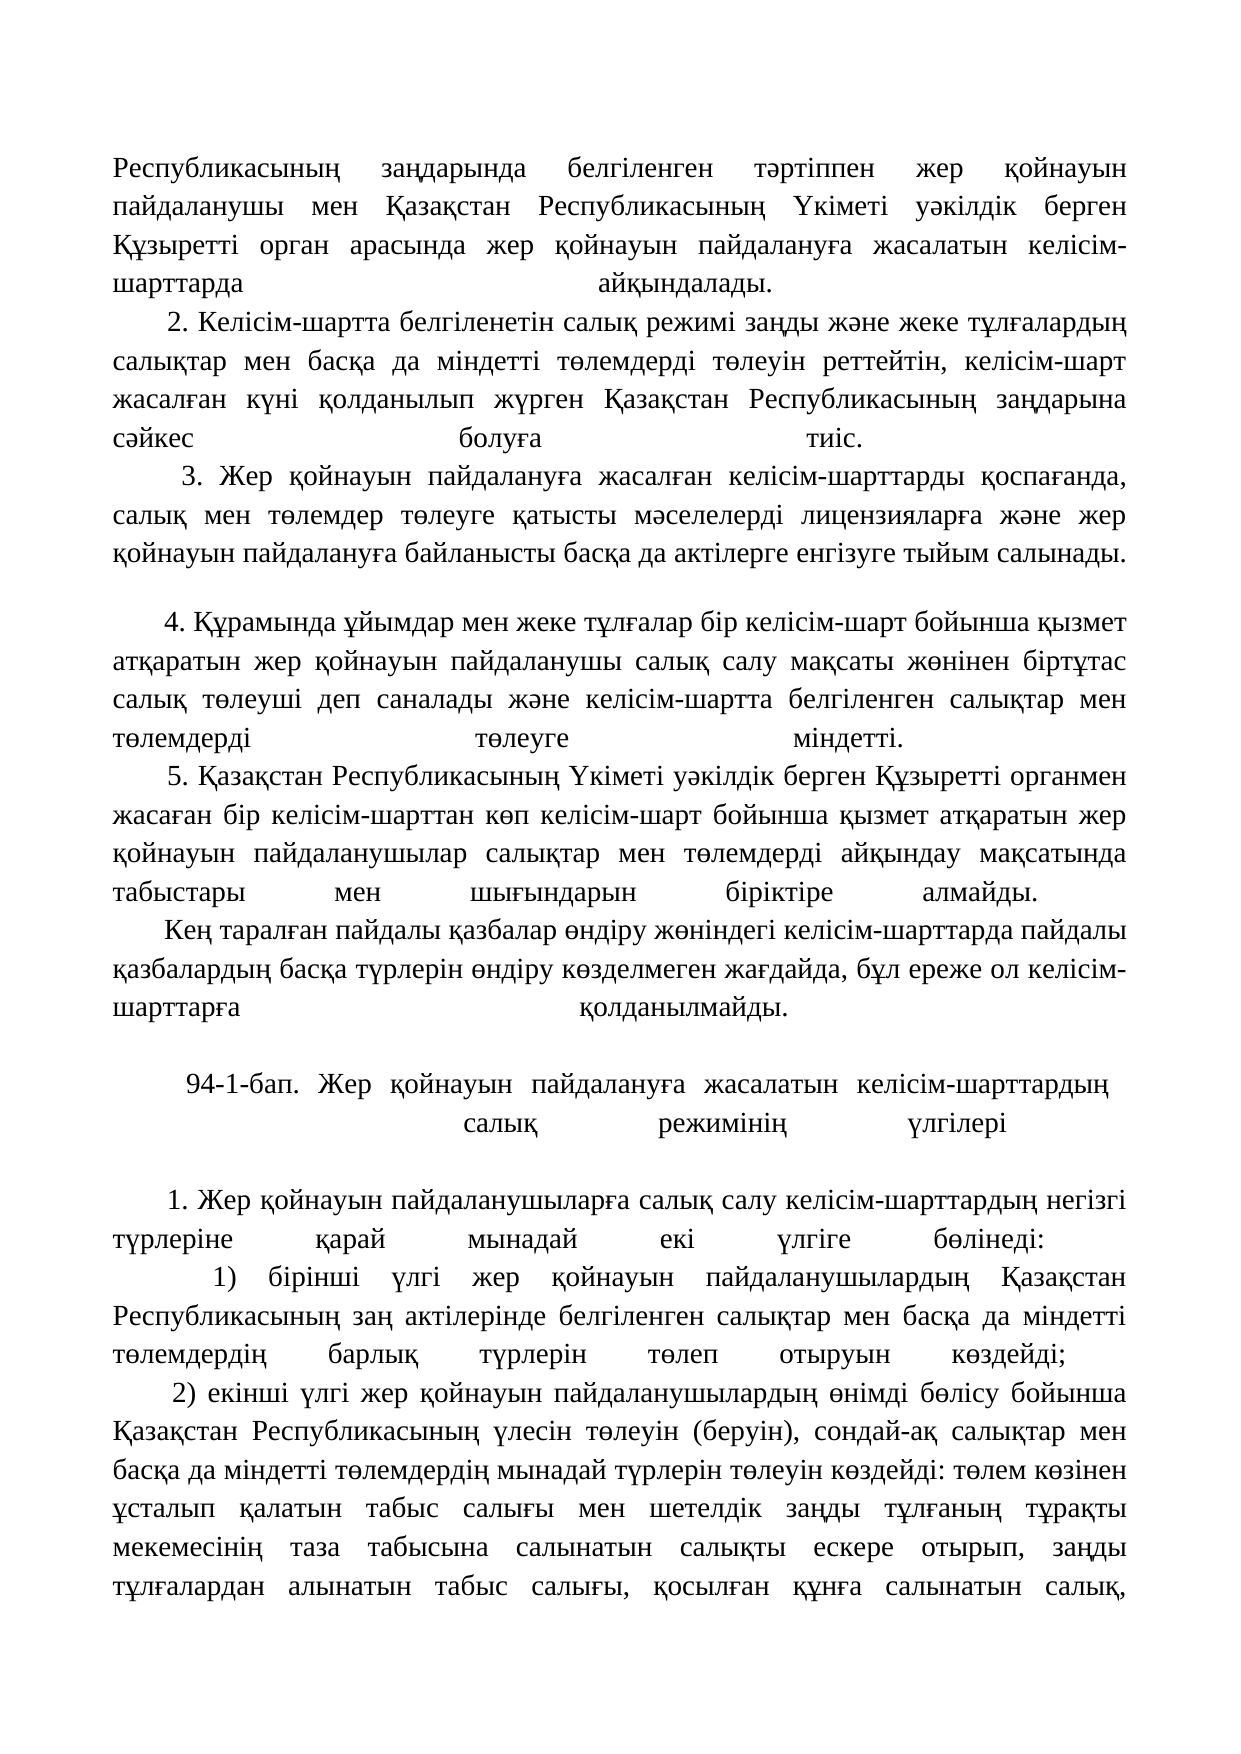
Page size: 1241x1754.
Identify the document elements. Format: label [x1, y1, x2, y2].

text [112, 150, 1128, 1601]
